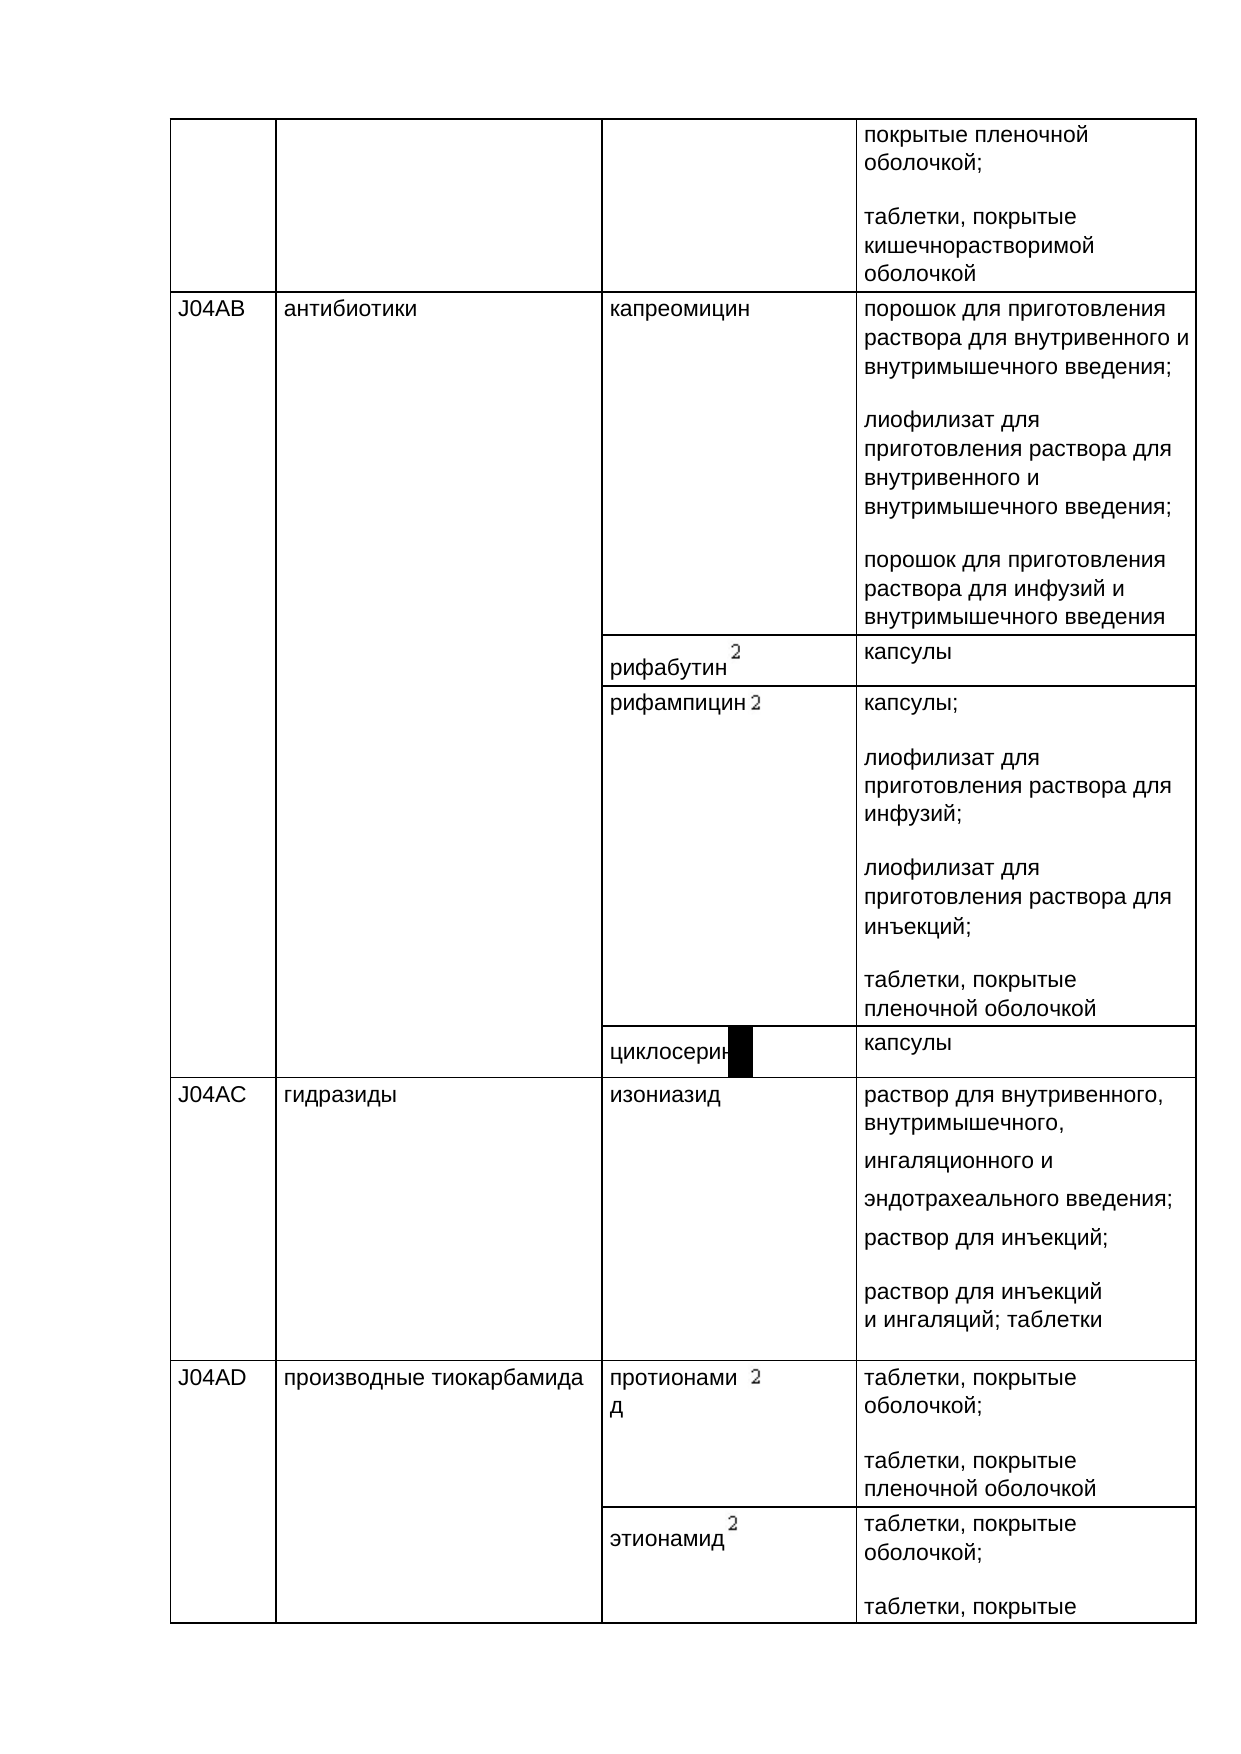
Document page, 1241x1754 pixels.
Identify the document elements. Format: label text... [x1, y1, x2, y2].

table_cell J04AB [171, 293, 275, 1077]
table_cell [740, 636, 856, 685]
table_header [171, 120, 275, 291]
picture [747, 689, 765, 726]
table_cell капсулы [857, 636, 1195, 685]
table_cell J04AD [171, 1361, 275, 1622]
picture [724, 1510, 740, 1546]
table_cell J04AC [171, 1078, 275, 1360]
table_cell гидразиды [277, 1078, 601, 1360]
table_cell капсулы; лиофилизат для приготовления раствора для инфузий; лиофилизат для приготовления раствора для инъекций; таблетки, покрытые пленочной оболочкой [857, 687, 1195, 1025]
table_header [857, 120, 1195, 291]
table_cell изониазид [603, 1078, 740, 1360]
table_header [277, 120, 601, 291]
table_header [740, 120, 856, 291]
table_cell таблетки, покрытые оболочкой; таблетки, покрытые пленочной оболочкой [857, 1361, 1195, 1506]
table_cell [753, 1027, 856, 1077]
table_cell [740, 1508, 856, 1622]
table_cell циклосерин [603, 1027, 728, 1077]
table_header [603, 120, 740, 291]
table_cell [857, 1508, 1195, 1622]
table_cell производные тиокарбамида [277, 1361, 601, 1622]
table_cell рифампицин [603, 687, 740, 1025]
table_cell капреомицин [603, 293, 740, 634]
table_cell антибиотики [277, 293, 601, 1077]
picture [747, 1363, 765, 1400]
table_cell раствор для внутривенного, внутримышечного, ингаляционного и эндотрахеального введения; раствор для инъекций; раствор для инъекций и ингаляций; таблетки [857, 1078, 1195, 1360]
table_cell протионамид [603, 1361, 740, 1506]
table_cell порошок для приготовления раствора для внутривенного и внутримышечного введения; лиофилизат для приготовления раствора для внутривенного и внутримышечного введения; порошок для приготовления раствора для инфузий и внутримышечного введения [857, 293, 1195, 634]
table_cell [740, 1361, 856, 1506]
table_cell капсулы [857, 1027, 1195, 1077]
picture [727, 638, 740, 675]
table_cell рифабутин [603, 636, 740, 685]
table_cell этионамид [603, 1508, 740, 1622]
table_cell [740, 293, 856, 634]
table_cell [740, 1078, 856, 1360]
table_cell [740, 687, 856, 1025]
